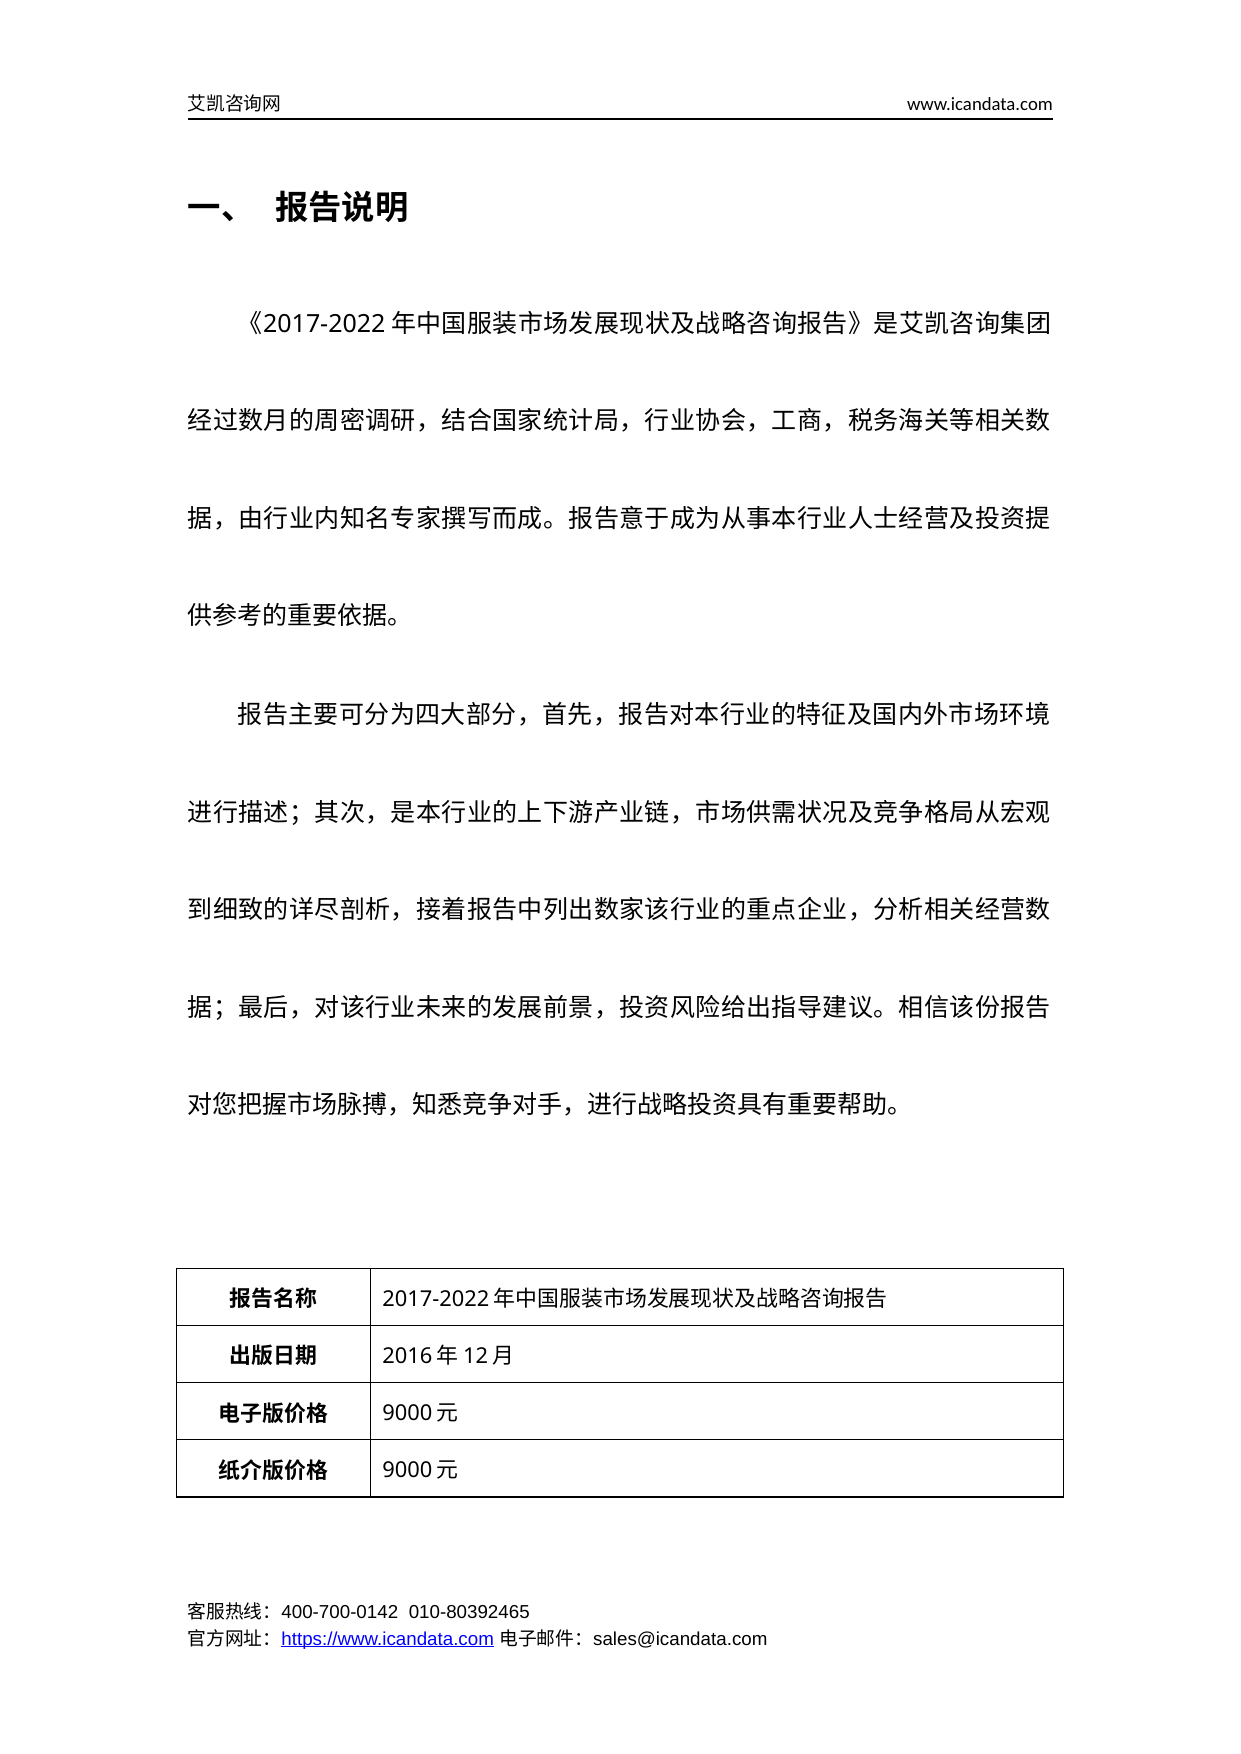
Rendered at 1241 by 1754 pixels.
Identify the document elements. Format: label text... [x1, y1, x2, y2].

table_cell 9000元 [371, 1440, 1063, 1496]
table_cell 出版日期 [177, 1326, 370, 1382]
text 《2017-2022年中国服装市场发展现状及战略咨询报告》是艾凯咨询集团经过数月的周密调研，结合国家统计局，行业协会，工商，税务海关等相关数据，由行业内知名专家撰写而成。报告意于成为从事本行业人士经营及投资提供参考的重要依据。 [187, 289, 1053, 646]
table_header 报告名称 [177, 1269, 370, 1325]
subtitle 报告说明 [187, 172, 1053, 237]
table_cell 9000元 [371, 1383, 1063, 1439]
table_header 2017-2022年中国服装市场发展现状及战略咨询报告 [371, 1269, 1063, 1325]
table_cell 纸介版价格 [177, 1440, 370, 1496]
table_cell 电子版价格 [177, 1383, 370, 1439]
table_cell 2016年12月 [371, 1326, 1063, 1382]
text 报告主要可分为四大部分，首先，报告对本行业的特征及国内外市场环境进行描述；其次，是本行业的上下游产业链，市场供需状况及竞争格局从宏观到细致的详尽剖析，接着报告中列出数家该行业的重点企业，分析相关经营数据；最后，对该行业未来的发展前景，投资风险给出指导建议。相信该份报告对您把握市场脉搏，知悉竞争对手，进行战略投资具有重要帮助。 [187, 681, 1053, 1136]
